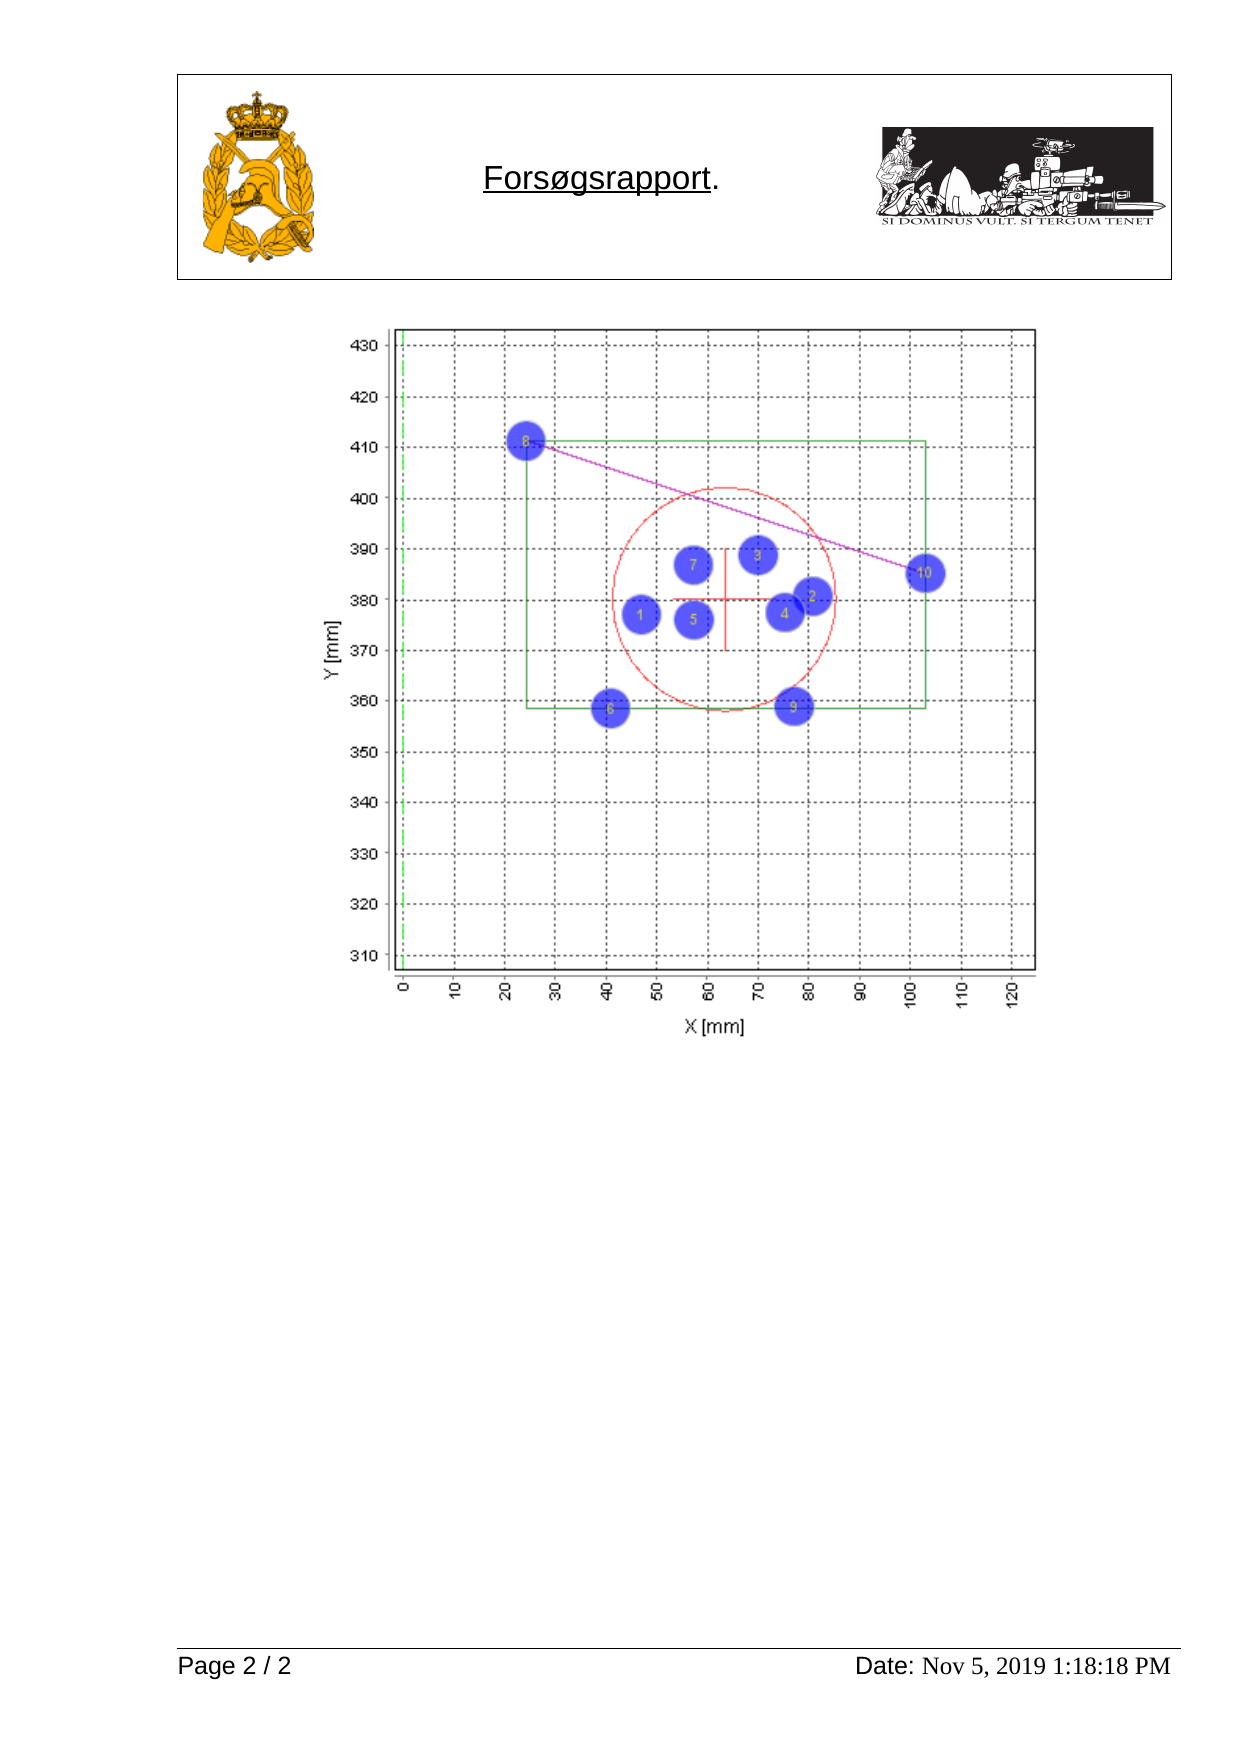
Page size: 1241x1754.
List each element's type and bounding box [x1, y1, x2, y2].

picture [304, 309, 1055, 1060]
picture [202, 91, 314, 263]
picture [875, 127, 1167, 227]
